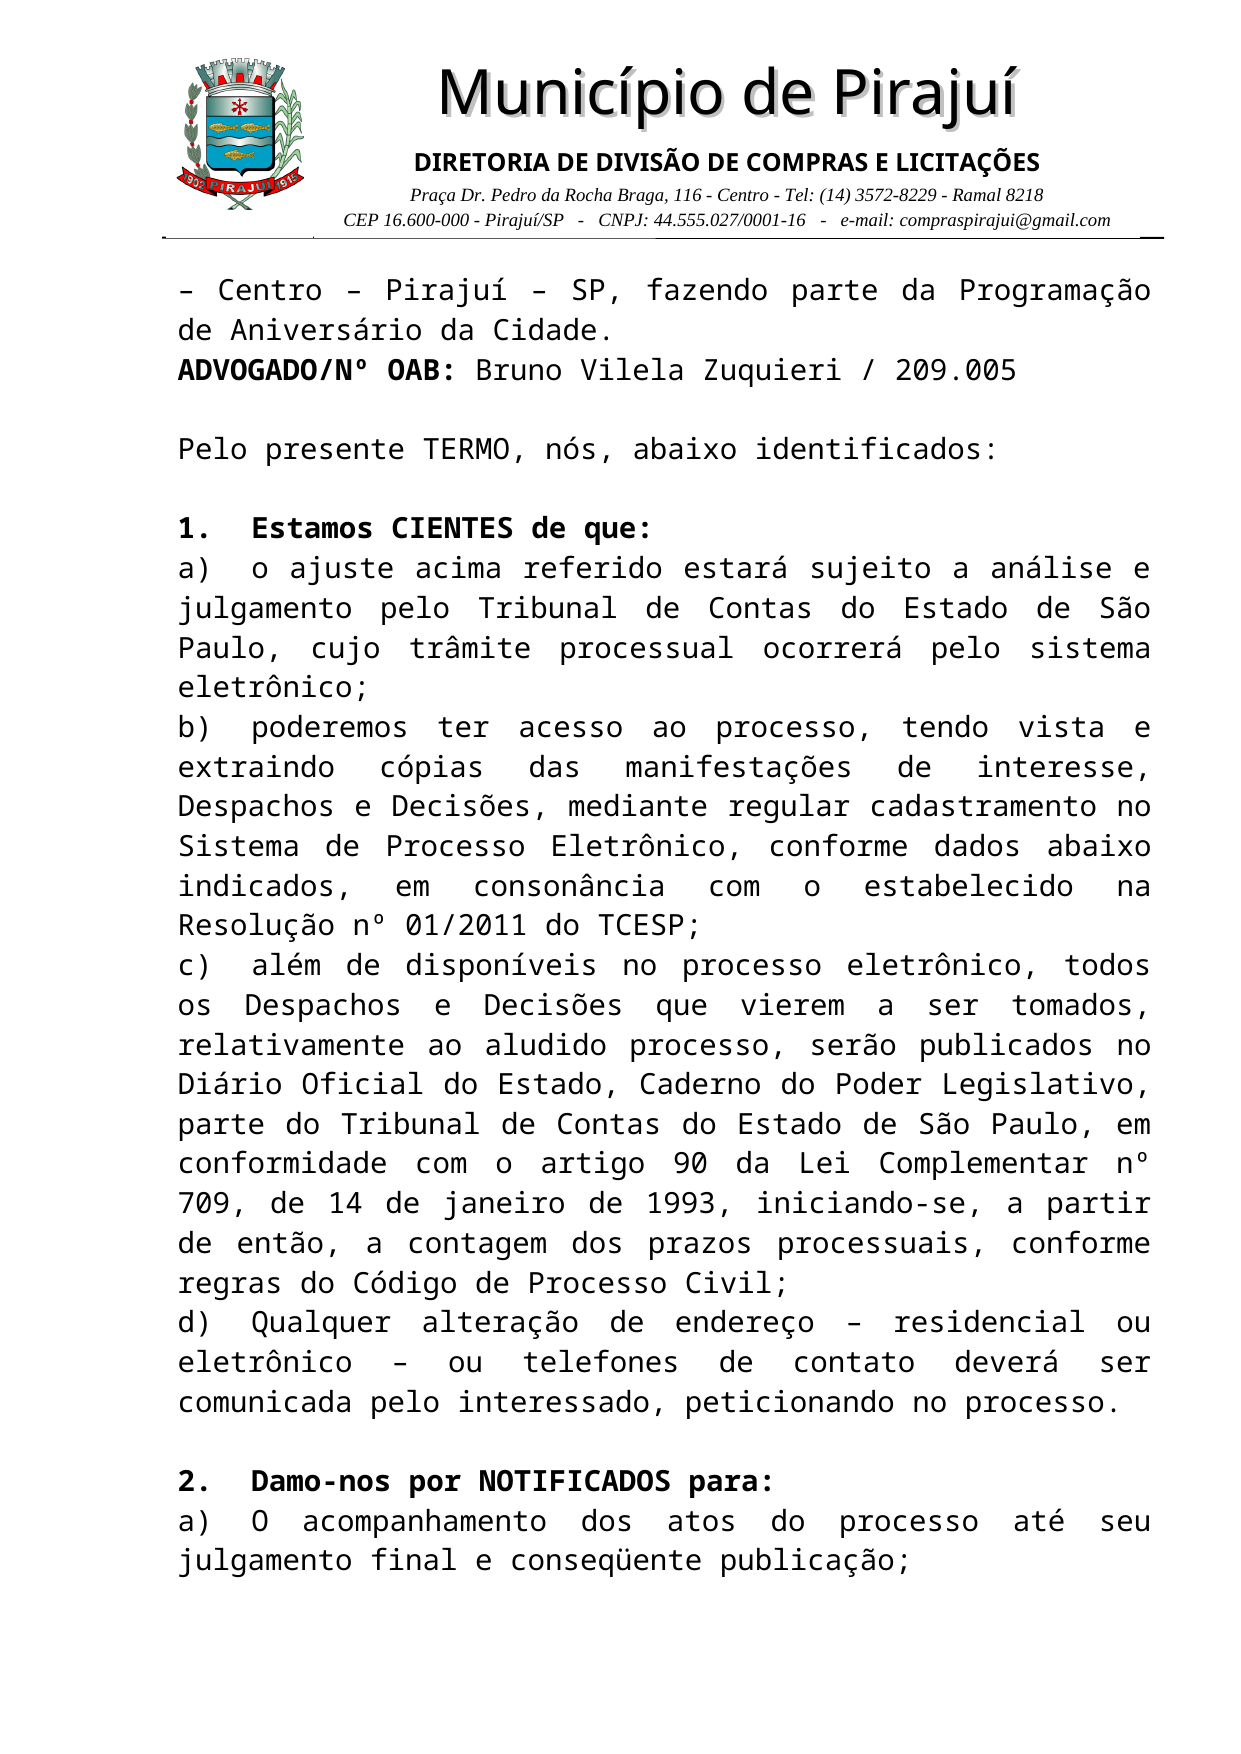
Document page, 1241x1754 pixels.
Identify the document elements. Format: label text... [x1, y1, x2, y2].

text a) o ajuste acima referido estará sujeito a análise e julgamento pelo Tribunal de Contas do Estado de São Paulo, cujo trâmite processual ocorrerá pelo sistema eletrônico; [177, 547, 1152, 706]
text c) além de disponíveis no processo eletrônico, todos os Despachos e Decisões que vierem a ser tomados, relativamente ao aludido processo, serão publicados no Diário Oficial do Estado, Caderno do Poder Legislativo, parte do Tribunal de Contas do Estado de São Paulo, em conformidade com o artigo 90 da Lei Complementar nº 709, de 14 de janeiro de 1993, iniciando-se, a partir de então, a contagem dos prazos processuais, conforme regras do Código de Processo Civil; [177, 944, 1152, 1302]
picture [176, 58, 304, 210]
text ADVOGADO/Nº OAB: Bruno Vilela Zuquieri / 209.005 [177, 349, 1152, 389]
text Pelo presente TERMO, nós, abaixo identificados: [177, 428, 1152, 468]
text b) poderemos ter acesso ao processo, tendo vista e extraindo cópias das manifestações de interesse, Despachos e Decisões, mediante regular cadastramento no Sistema de Processo Eletrônico, conforme dados abaixo indicados, em consonância com o estabelecido na Resolução nº 01/2011 do TCESP; [177, 706, 1152, 944]
text 1. Estamos CIENTES de que: [177, 508, 1152, 547]
text a) O acompanhamento dos atos do processo até seu julgamento final e conseqüente publicação; [177, 1500, 1152, 1579]
text 2. Damo-nos por NOTIFICADOS para: [177, 1460, 1152, 1500]
text d) Qualquer alteração de endereço – residencial ou eletrônico – ou telefones de contato deverá ser comunicada pelo interessado, peticionando no processo. [177, 1302, 1152, 1421]
